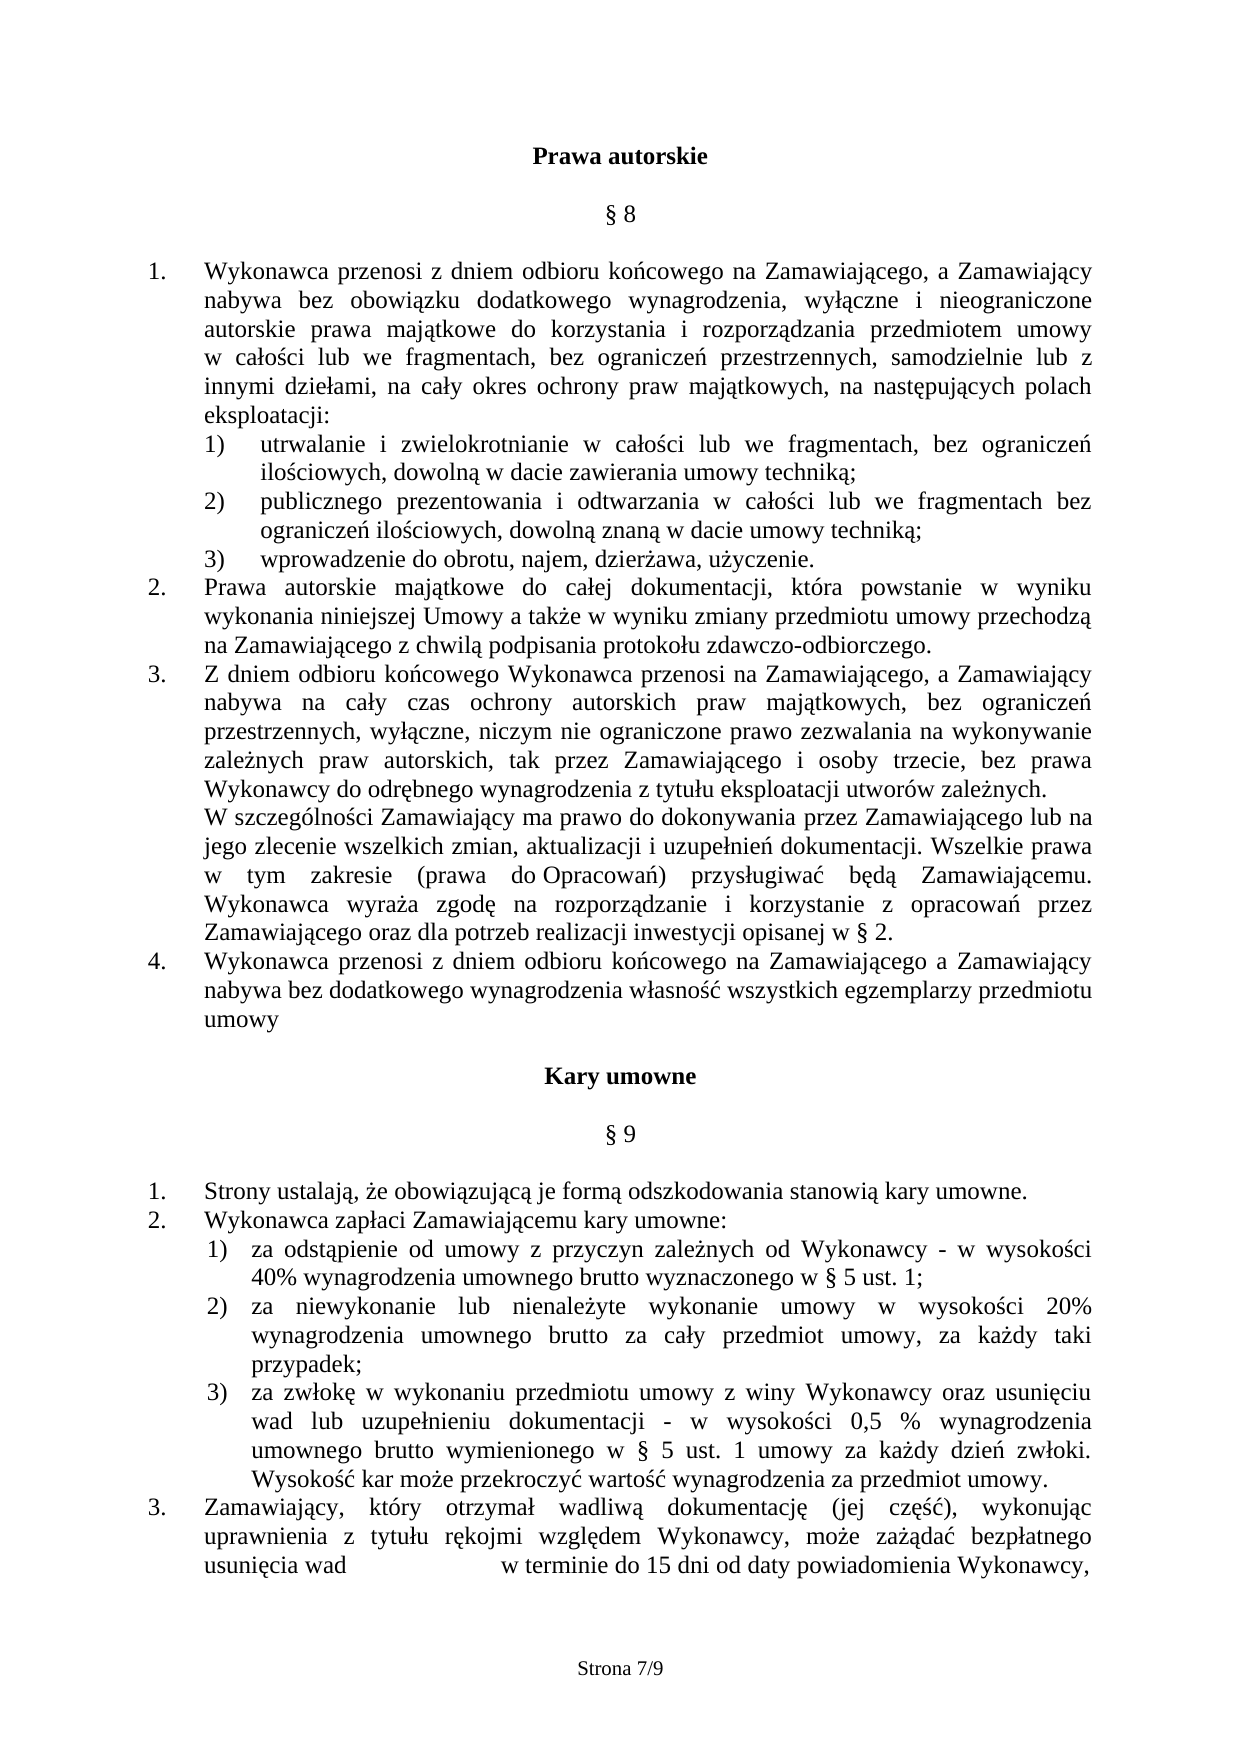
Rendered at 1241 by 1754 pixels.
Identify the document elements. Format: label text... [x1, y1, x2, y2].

list Prawa autorskie majątkowe do całej dokumentacji, która powstanie w wyniku wykonania niniejszej Umowy a także w wyniku zmiany przedmiotu umowy przechodzą na Zamawiającego z chwilą podpisania protokołu zdawczo-odbiorczego. [148, 572, 1093, 659]
text § 9 [148, 1119, 1093, 1147]
list Wykonawca zapłaci Zamawiającemu kary umowne: [148, 1205, 1093, 1234]
list za niewykonanie lub nienależyte wykonanie umowy w wysokości 20% wynagrodzenia umownego brutto za cały przedmiot umowy, za każdy taki przypadek; [207, 1291, 1093, 1377]
list wprowadzenie do obrotu, najem, dzierżawa, użyczenie. [204, 544, 1093, 572]
list Z dniem odbioru końcowego Wykonawca przenosi na Zamawiającego, a Zamawiający nabywa na cały czas ochrony autorskich praw majątkowych, bez ograniczeń przestrzennych, wyłączne, niczym nie ograniczone prawo zezwalania na wykonywanie zależnych praw autorskich, tak przez Zamawiającego i osoby trzecie, bez prawa Wykonawcy do odrębnego wynagrodzenia z tytułu eksploatacji utworów zależnych. [148, 659, 1093, 802]
list za odstąpienie od umowy z przyczyn zależnych od Wykonawcy - w wysokości 40% wynagrodzenia umownego brutto wyznaczonego w § 5 ust. 1; [207, 1234, 1093, 1291]
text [148, 1492, 1093, 1579]
list Wykonawca przenosi z dniem odbioru końcowego na Zamawiającego, a Zamawiający nabywa bez obowiązku dodatkowego wynagrodzenia, wyłączne i nieograniczone autorskie prawa majątkowe do korzystania i rozporządzania przedmiotem umowy w całości lub we fragmentach, bez ograniczeń przestrzennych, samodzielnie lub z innymi dziełami, na cały okres ochrony praw majątkowych, na następujących polach eksploatacji: [148, 256, 1093, 429]
list publicznego prezentowania i odtwarzania w całości lub we fragmentach bez ograniczeń ilościowych, dowolną znaną w dacie umowy techniką; [204, 486, 1093, 544]
text W szczególności Zamawiający ma prawo do dokonywania przez Zamawiającego lub na jego zlecenie wszelkich zmian, aktualizacji i uzupełnień dokumentacji. Wszelkie prawa w tym zakresie (prawa do Opracowań) przysługiwać będą Zamawiającemu. Wykonawca wyraża zgodę na rozporządzanie i korzystanie z opracowań przez Zamawiającego oraz dla potrzeb realizacji inwestycji opisanej w § 2. [204, 802, 1093, 946]
list utrwalanie i zwielokrotnianie w całości lub we fragmentach, bez ograniczeń ilościowych, dowolną w dacie zawierania umowy techniką; [204, 429, 1093, 486]
list Wykonawca przenosi z dniem odbioru końcowego na Zamawiającego a Zamawiający nabywa bez dodatkowego wynagrodzenia własność wszystkich egzemplarzy przedmiotu umowy [148, 946, 1093, 1032]
list Strony ustalają, że obowiązującą je formą odszkodowania stanowią kary umowne. [148, 1176, 1093, 1205]
text § 8 [148, 199, 1093, 227]
text Kary umowne [148, 1061, 1093, 1090]
text Prawa autorskie [148, 141, 1093, 170]
list za zwłokę w wykonaniu przedmiotu umowy z winy Wykonawcy oraz usunięciu wad lub uzupełnieniu dokumentacji - w wysokości 0,5 % wynagrodzenia umownego brutto wymienionego w § 5 ust. 1 umowy za każdy dzień zwłoki. Wysokość kar może przekroczyć wartość wynagrodzenia za przedmiot umowy. [207, 1377, 1093, 1492]
